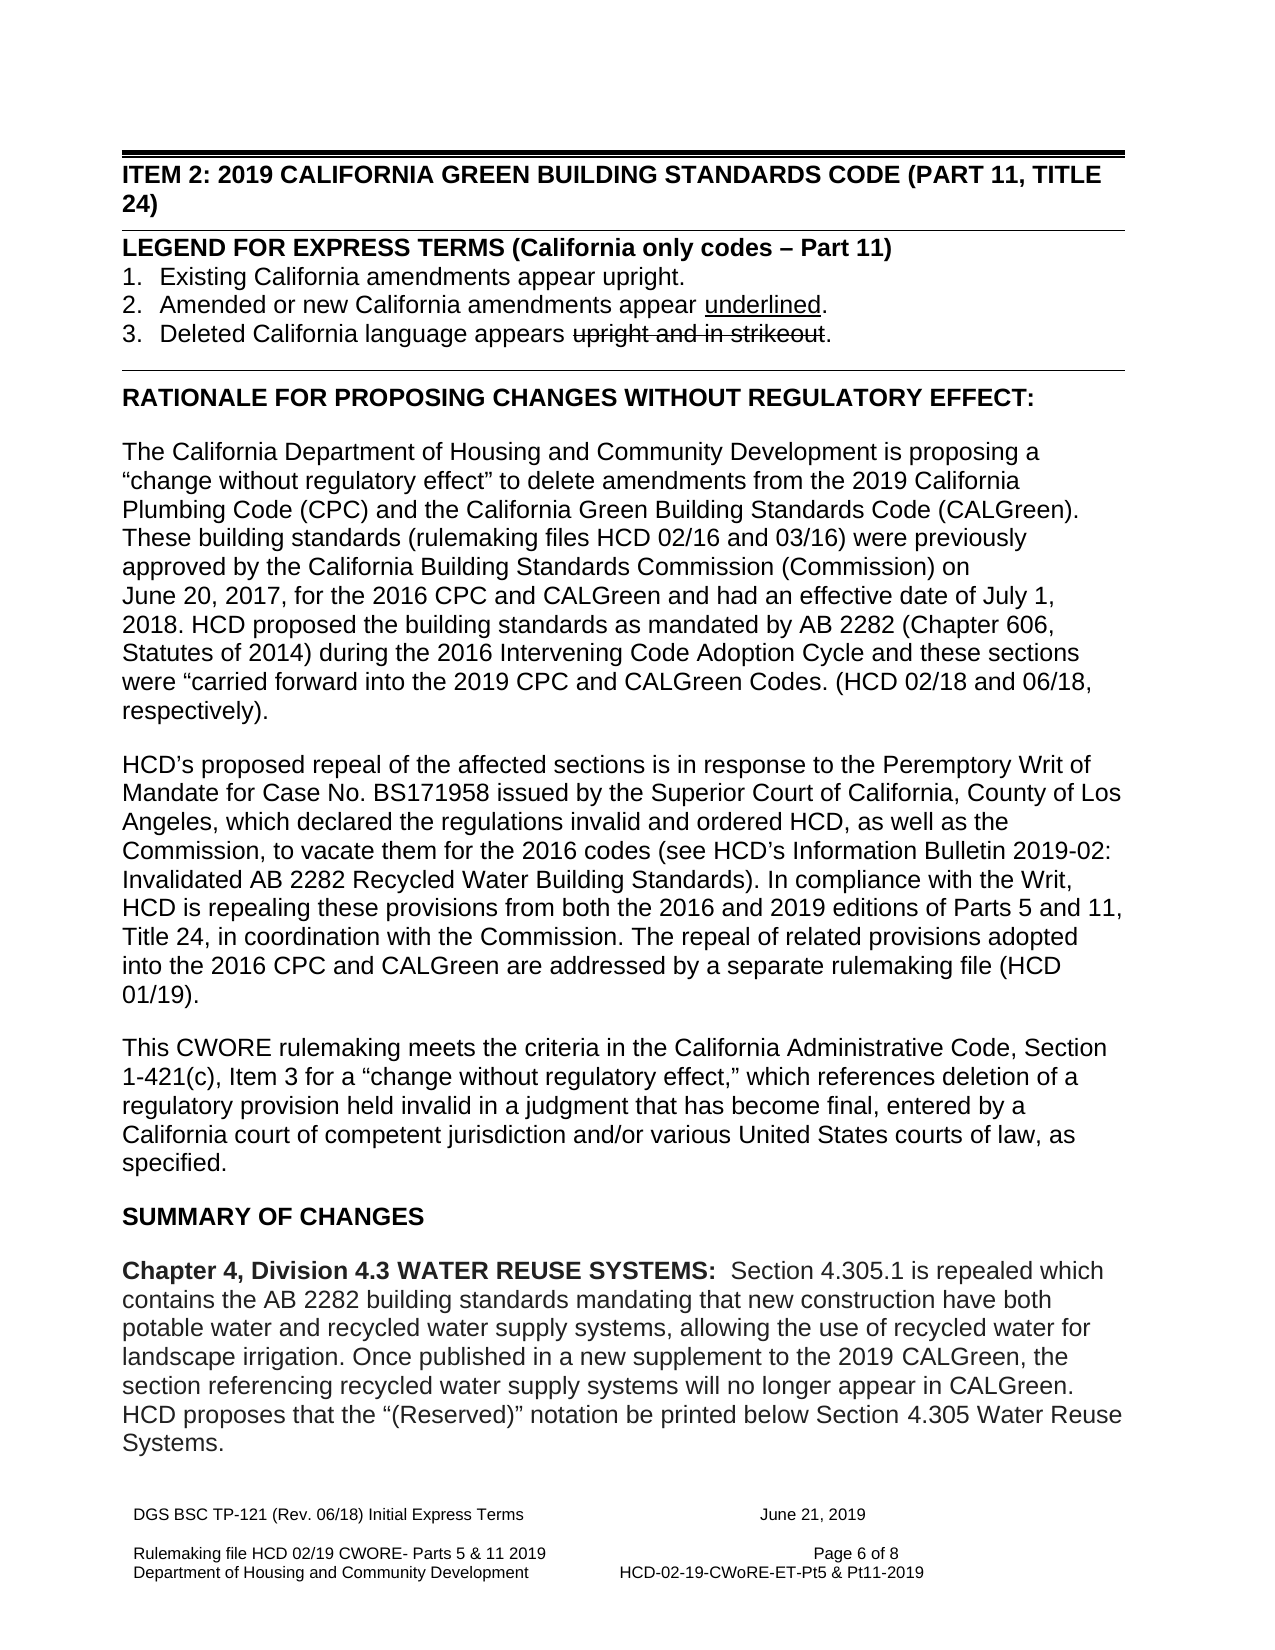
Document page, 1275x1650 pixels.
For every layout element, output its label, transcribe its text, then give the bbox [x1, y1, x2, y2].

list Amended or new California amendments appear underlined. [122, 291, 1125, 319]
list Deleted California language appears upright and in strikeout. [122, 319, 1125, 348]
text This CWORE rulemaking meets the criteria in the California Administrative Code, Section 1-421(c), Item 3 for a “change without regulatory effect,” which references deletion of a regulatory provision held invalid in a judgment that has become final, entered by a California court of competent jurisdiction and/or various United States courts of law, as specified. [122, 1033, 1125, 1177]
text HCD’s proposed repeal of the affected sections is in response to the Peremptory Writ of Mandate for Case No. BS171958 issued by the Superior Court of California, County of Los Angeles, which declared the regulations invalid and ordered HCD, as well as the Commission, to vacate them for the 2016 codes (see HCD’s Information Bulletin 2019-02: Invalidated AB 2282 Recycled Water Building Standards). In compliance with the Writ, HCD is repealing these provisions from both the 2016 and 2019 editions of Parts 5 and 11, Title 24, in coordination with the Commission. The repeal of related provisions adopted into the 2016 CPC and CALGreen are addressed by a separate rulemaking file (HCD 01/19). [122, 749, 1125, 1008]
text Chapter 4, Division 4.3 WATER REUSE SYSTEMS: Section 4.305.1 is repealed which contains the AB 2282 building standards mandating that new construction have both potable water and recycled water supply systems, allowing the use of recycled water for landscape irrigation. Once published in a new supplement to the 2019 CALGreen, the section referencing recycled water supply systems will no longer appear in CALGreen. HCD proposes that the “(Reserved)” notation be printed below Section 4.305 Water Reuse Systems. [122, 1256, 1125, 1457]
list Existing California amendments appear upright. [122, 262, 1125, 291]
text The California Department of Housing and Community Development is proposing a “change without regulatory effect” to delete amendments from the 2019 California Plumbing Code (CPC) and the California Green Building Standards Code (CALGreen). These building standards (rulemaking files HCD 02/16 and 03/16) were previously approved by the California Building Standards Commission (Commission) on June 20, 2017, for the 2016 CPC and CALGreen and had an effective date of July 1, 2018. HCD proposed the building standards as mandated by AB 2282 (Chapter 606, Statutes of 2014) during the 2016 Intervening Code Adoption Cycle and these sections were “carried forward into the 2019 CPC and CALGreen Codes. (HCD 02/18 and 06/18, respectively). [122, 437, 1125, 724]
text SUMMARY OF CHANGES [122, 1202, 1125, 1231]
text RATIONALE FOR PROPOSING CHANGES WITHOUT REGULATORY EFFECT: [122, 383, 1125, 412]
text ITEM 2: 2019 CALIFORNIA GREEN BUILDING STANDARDS CODE (PART 11, TITLE 24) [122, 158, 1125, 217]
subtitle LEGEND FOR EXPRESS TERMS (California only codes – Part 11) [122, 231, 1125, 262]
